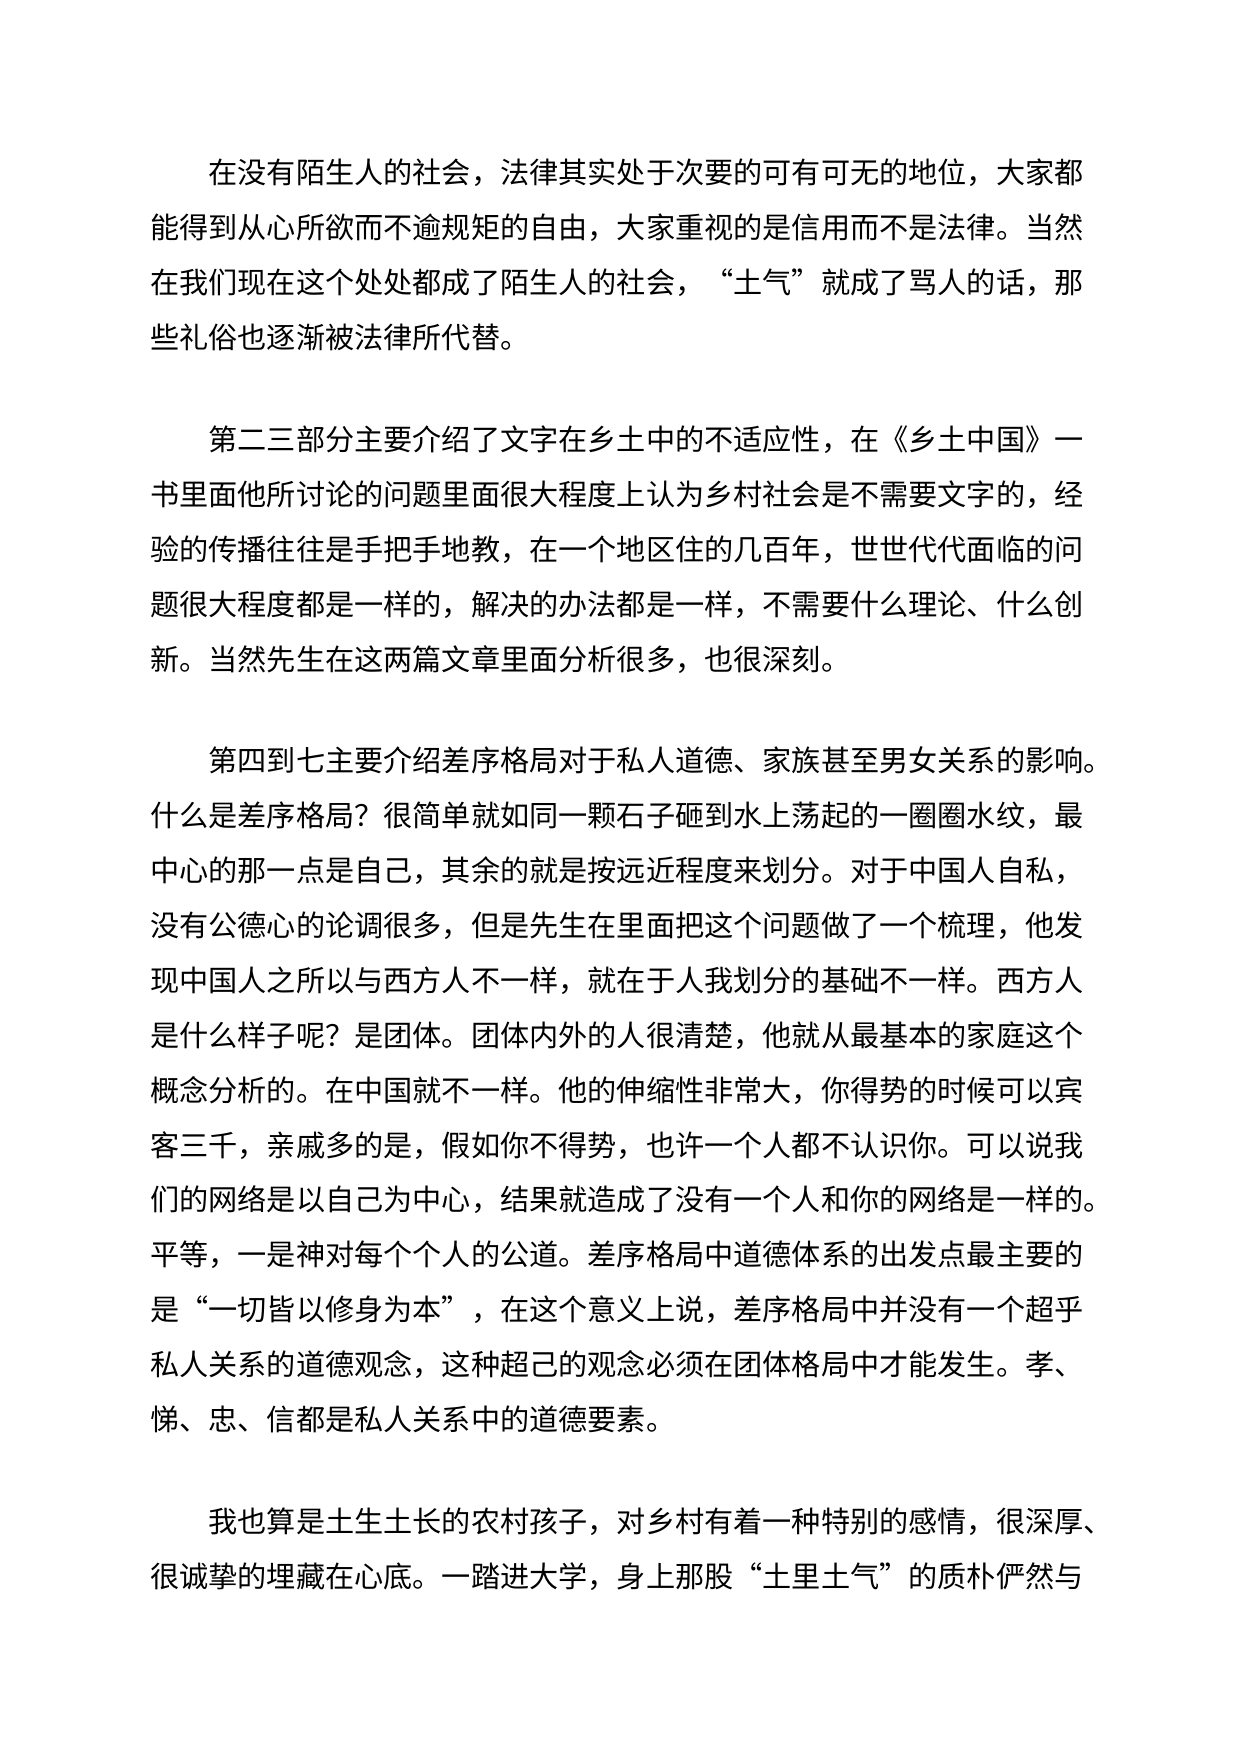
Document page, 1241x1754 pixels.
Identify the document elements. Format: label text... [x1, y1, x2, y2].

text 第二三部分主要介绍了文字在乡土中的不适应性，在《乡土中国》一书里面他所讨论的问题里面很大程度上认为乡村社会是不需要文字的，经验的传播往往是手把手地教，在一个地区住的几百年，世世代代面临的问题很大程度都是一样的，解决的办法都是一样，不需要什么理论、什么创新。当然先生在这两篇文章里面分析很多，也很深刻。 [150, 416, 1090, 678]
text 在没有陌生人的社会，法律其实处于次要的可有可无的地位，大家都能得到从心所欲而不逾规矩的自由，大家重视的是信用而不是法律。当然在我们现在这个处处都成了陌生人的社会，“土气”就成了骂人的话，那些礼俗也逐渐被法律所代替。 [150, 150, 1090, 357]
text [150, 1498, 1090, 1596]
text 第四到七主要介绍差序格局对于私人道德、家族甚至男女关系的影响。什么是差序格局？很简单就如同一颗石子砸到水上荡起的一圈圈水纹，最中心的那一点是自己，其余的就是按远近程度来划分。对于中国人自私，没有公德心的论调很多，但是先生在里面把这个问题做了一个梳理，他发现中国人之所以与西方人不一样，就在于人我划分的基础不一样。西方人是什么样子呢？是团体。团体内外的人很清楚，他就从最基本的家庭这个概念分析的。在中国就不一样。他的伸缩性非常大，你得势的时候可以宾客三千，亲戚多的是，假如你不得势，也许一个人都不认识你。可以说我们的网络是以自己为中心，结果就造成了没有一个人和你的网络是一样的。平等，一是神对每个个人的公道。差序格局中道德体系的出发点最主要的是“一切皆以修身为本”，在这个意义上说，差序格局中并没有一个超乎私人关系的道德观念，这种超己的观念必须在团体格局中才能发生。孝、悌、忠、信都是私人关系中的道德要素。 [150, 738, 1090, 1439]
